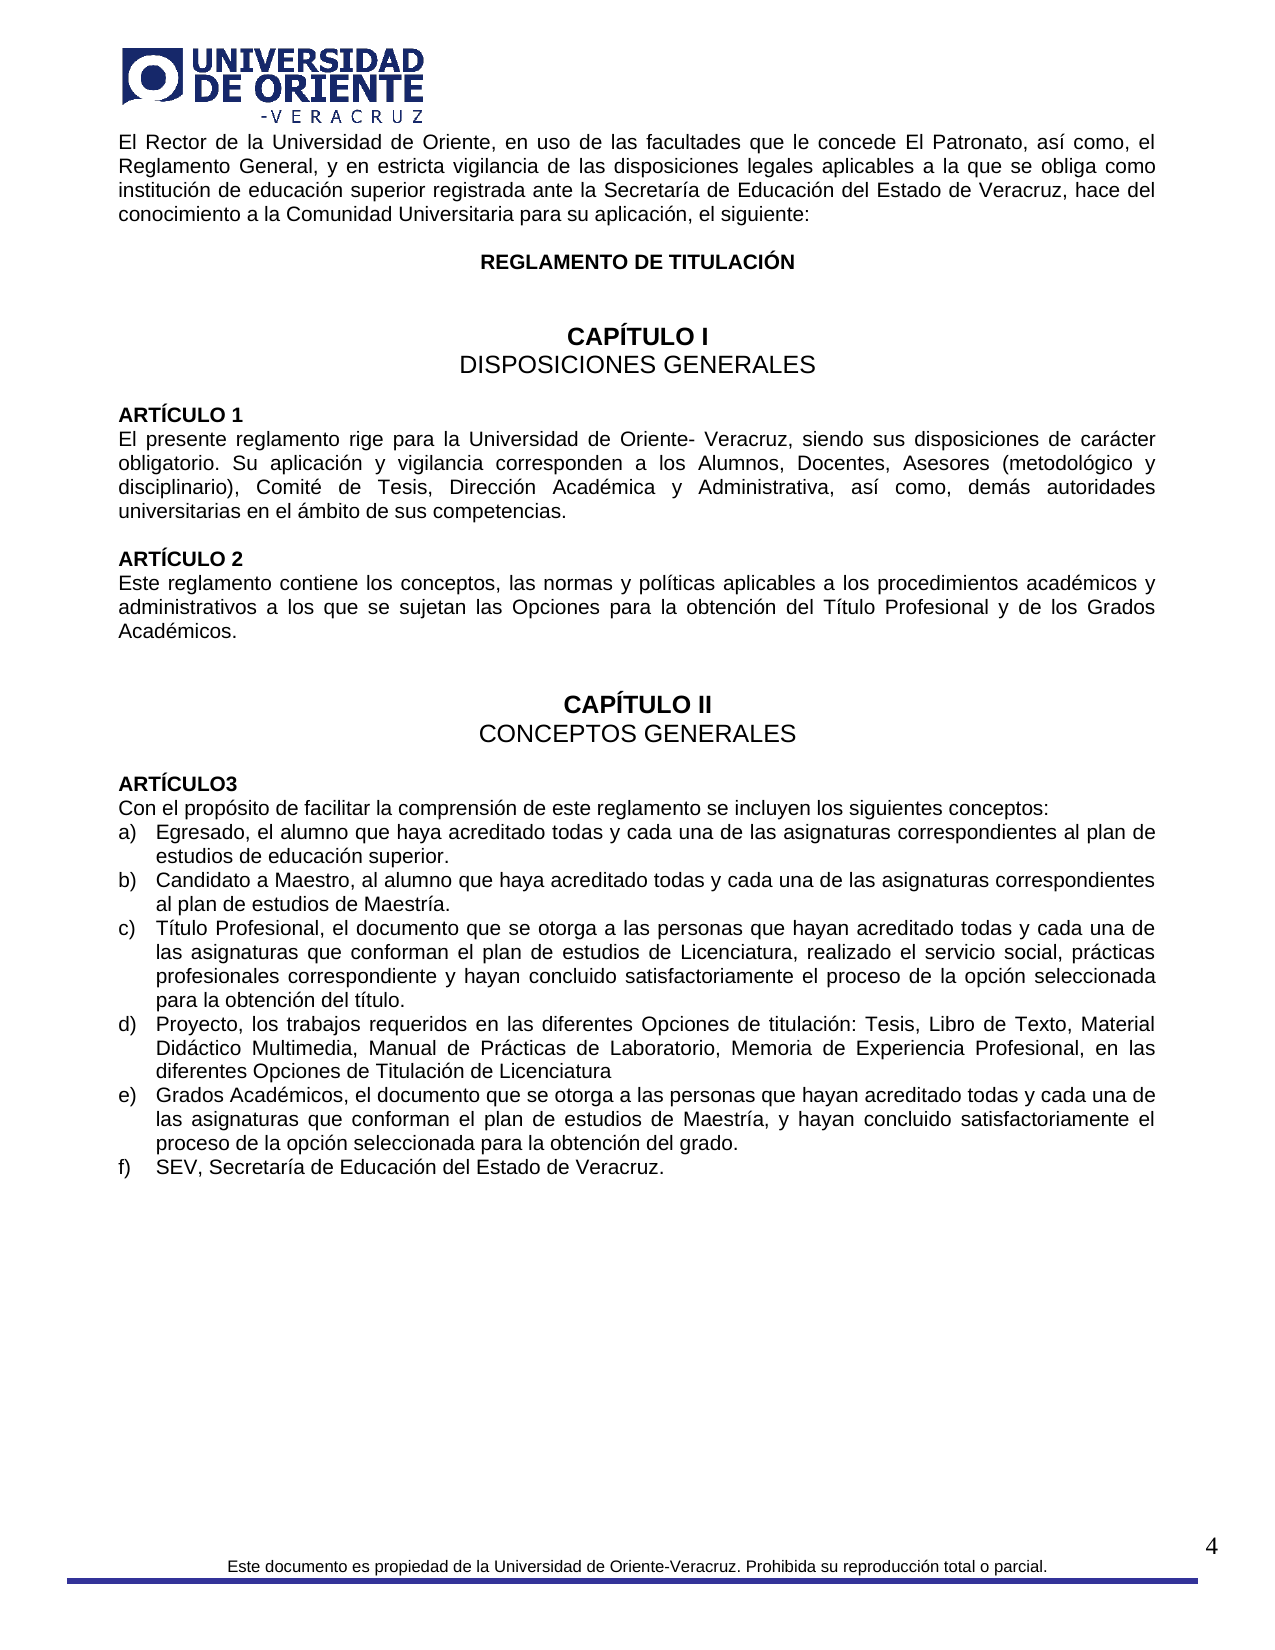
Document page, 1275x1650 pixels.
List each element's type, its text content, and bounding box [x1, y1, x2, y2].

text ARTÍCULO 1 [118, 403, 1157, 427]
list Proyecto, los trabajos requeridos en las diferentes Opciones de titulación: Tesis, Libro de Texto, Material Didáctico Multimedia, Manual de Prácticas de Laboratorio, Memoria de Experiencia Profesional, en las diferentes Opciones de Titulación de Licenciatura [118, 1011, 1157, 1083]
text CAPÍTULO II [118, 690, 1157, 719]
list Grados Académicos, el documento que se otorga a las personas que hayan acreditado todas y cada una de las asignaturas que conforman el plan de estudios de Maestría, y hayan concluido satisfactoriamente el proceso de la opción seleccionada para la obtención del grado. [118, 1083, 1157, 1155]
list SEV, Secretaría de Educación del Estado de Veracruz. [118, 1155, 1157, 1179]
text Este reglamento contiene los conceptos, las normas y políticas aplicables a los procedimientos académicos y administrativos a los que se sujetan las Opciones para la obtención del Título Profesional y de los Grados Académicos. [118, 571, 1157, 642]
text ARTÍCULO3 [118, 772, 1157, 796]
list Egresado, el alumno que haya acreditado todas y cada una de las asignaturas correspondientes al plan de estudios de educación superior. [118, 820, 1157, 868]
list Título Profesional, el documento que se otorga a las personas que hayan acreditado todas y cada una de las asignaturas que conforman el plan de estudios de Licenciatura, realizado el servicio social, prácticas profesionales correspondiente y hayan concluido satisfactoriamente el proceso de la opción seleccionada para la obtención del título. [118, 916, 1157, 1011]
text El Rector de la Universidad de Oriente, en uso de las facultades que le concede El Patronato, así como, el Reglamento General, y en estricta vigilancia de las disposiciones legales aplicables a la que se obliga como institución de educación superior registrada ante la Secretaría de Educación del Estado de Veracruz, hace del conocimiento a la Comunidad Universitaria para su aplicación, el siguiente: [118, 130, 1157, 226]
list Candidato a Maestro, al alumno que haya acreditado todas y cada una de las asignaturas correspondientes al plan de estudios de Maestría. [118, 868, 1157, 916]
text ARTÍCULO 2 [118, 547, 1157, 571]
text DISPOSICIONES GENERALES [118, 350, 1157, 379]
text REGLAMENTO DE TITULACIÓN [118, 249, 1157, 273]
text El presente reglamento rige para la Universidad de Oriente- Veracruz, siendo sus disposiciones de carácter obligatorio. Su aplicación y vigilancia corresponden a los Alumnos, Docentes, Asesores (metodológico y disciplinario), Comité de Tesis, Dirección Académica y Administrativa, así como, demás autoridades universitarias en el ámbito de sus competencias. [118, 427, 1157, 523]
text Con el propósito de facilitar la comprensión de este reglamento se incluyen los siguientes conceptos: [118, 796, 1157, 820]
picture [79, 42, 445, 131]
text CAPÍTULO I [118, 321, 1157, 350]
text CONCEPTOS GENERALES [118, 719, 1157, 748]
